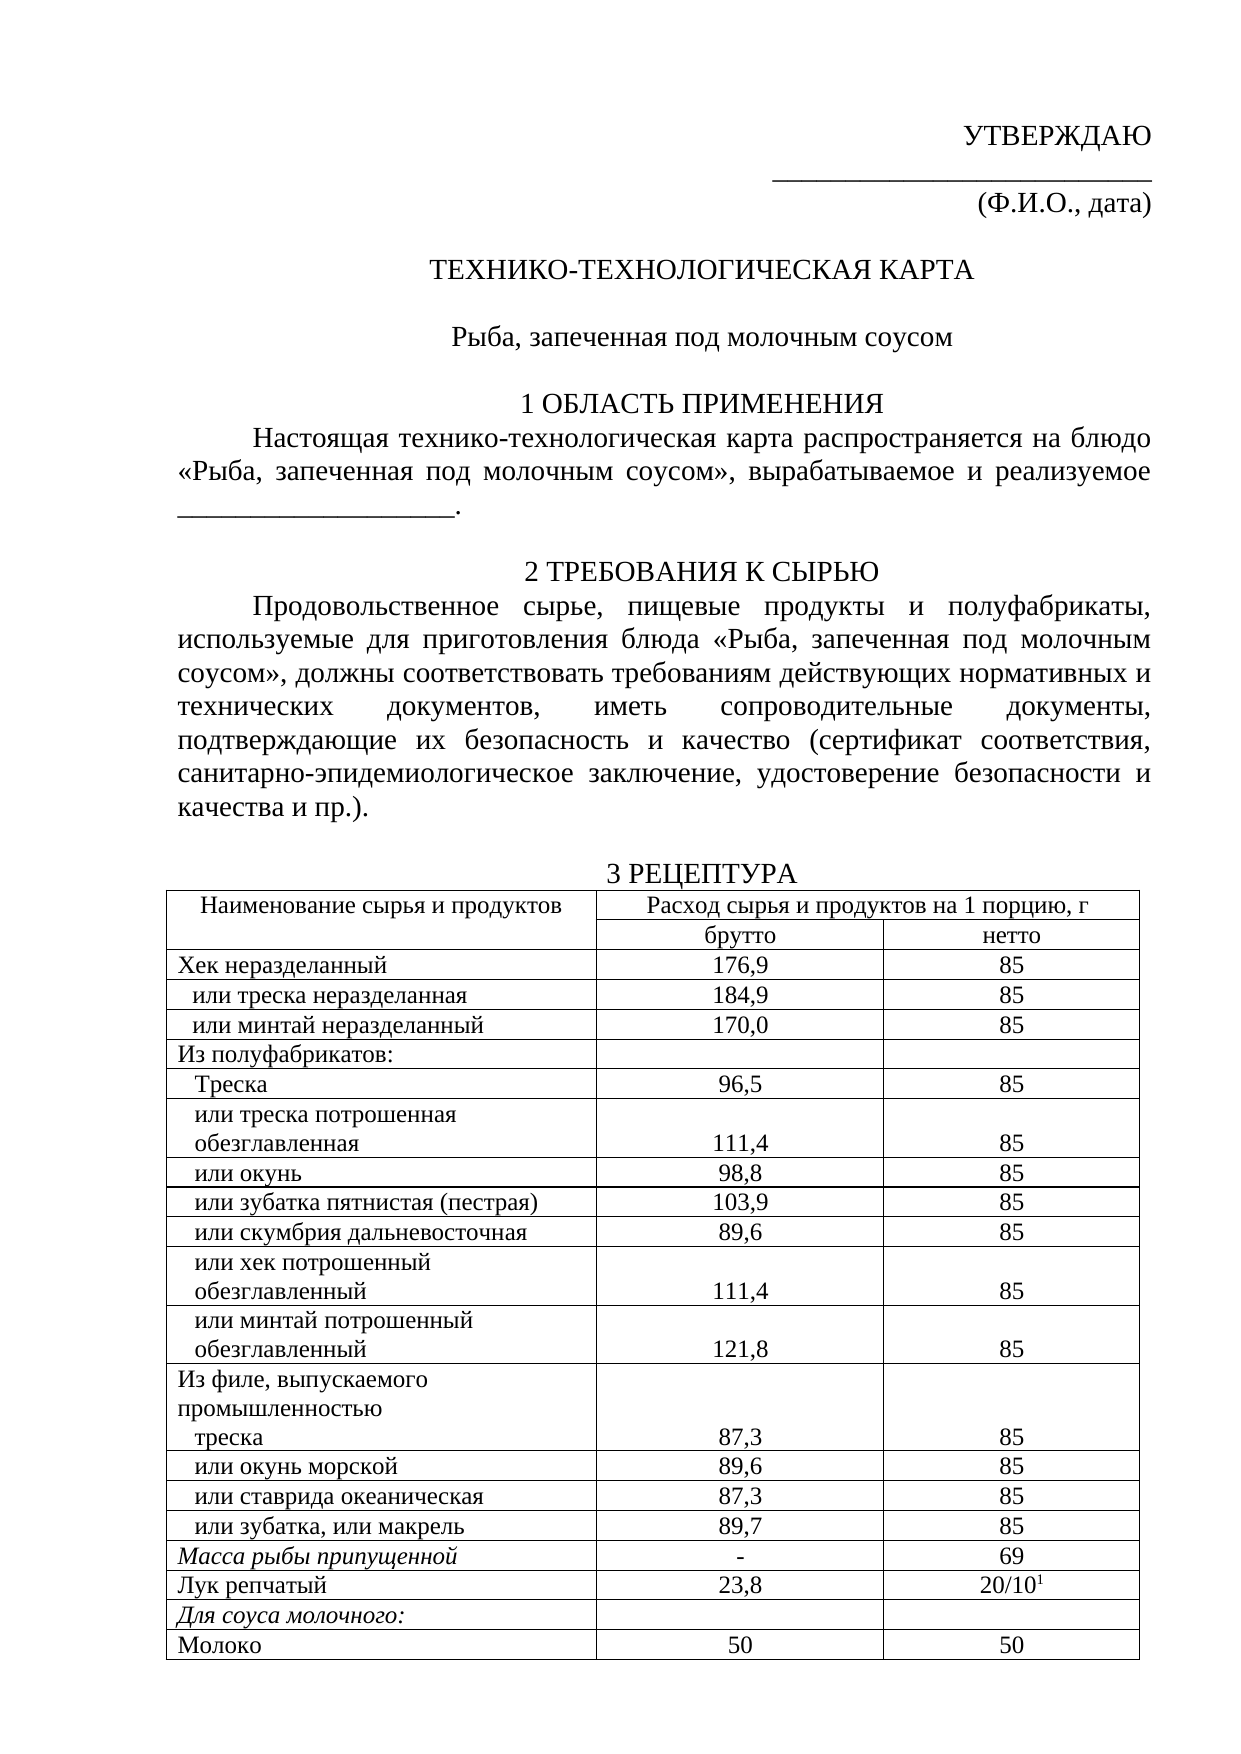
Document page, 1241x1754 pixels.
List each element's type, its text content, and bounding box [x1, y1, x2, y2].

table_cell 89,6 [597, 1451, 883, 1480]
table_cell или треска потрошенная обезглавленная [167, 1099, 596, 1157]
table_cell 184,9 [597, 980, 883, 1009]
table_cell 85 [884, 1481, 1139, 1510]
text 3 РЕЦЕПТУРА [177, 856, 1152, 889]
table_cell или ставрида океаническая [167, 1481, 596, 1510]
text Продовольственное сырье, пищевые продукты и полуфабрикаты, используемые для приготовления блюда «Рыба, запеченная под молочным соусом», должны соответствовать требованиям действующих нормативных и технических документов, иметь сопроводительные документы, подтверждающие их безопасность и качество (сертификат соответствия, санитарно-эпидемиологическое заключение, удостоверение безопасности и качества и пр.). [177, 588, 1152, 822]
table_cell Лук репчатый [167, 1571, 596, 1599]
table_cell [597, 1364, 883, 1422]
table_cell брутто [597, 920, 883, 949]
table_cell - [597, 1541, 883, 1569]
table_cell 85 [884, 1451, 1139, 1480]
table_cell [597, 1040, 883, 1068]
table_cell 85 [884, 1099, 1139, 1157]
table_cell 85 [884, 1069, 1139, 1098]
text 1 ОБЛАСТЬ ПРИМЕНЕНИЯ [177, 386, 1152, 420]
table_cell [597, 1600, 883, 1629]
table_cell 87,3 [597, 1481, 883, 1510]
table_cell 89,6 [597, 1217, 883, 1246]
table_cell Из полуфабрикатов: [167, 1040, 596, 1068]
table_header Расход сырья и продуктов на 1 порцию, г [597, 891, 1139, 919]
table_cell 85 [884, 1217, 1139, 1246]
table_cell [884, 1364, 1139, 1422]
table_cell Молоко [167, 1630, 596, 1659]
table_cell или минтай потрошенный обезглавленный [167, 1306, 596, 1363]
table_cell 85 [884, 1158, 1139, 1186]
text Настоящая технико-технологическая карта распространяется на блюдо «Рыба, запеченная под молочным соусом», вырабатываемое и реализуемое ___________________. [177, 420, 1152, 521]
table_cell 85 [884, 950, 1139, 979]
table_cell Треска [167, 1069, 596, 1098]
table_cell 176,9 [597, 950, 883, 979]
table_cell 85 [884, 1188, 1139, 1216]
table_cell 98,8 [597, 1158, 883, 1186]
table_cell 85 [884, 1247, 1139, 1304]
table_cell [884, 1040, 1139, 1068]
table_cell нетто [884, 920, 1139, 949]
table_cell 85 [884, 1422, 1139, 1450]
text ТЕХНИКО-ТЕХНОЛОГИЧЕСКАЯ КАРТА [177, 252, 1152, 286]
table_cell 20/101 [884, 1571, 1139, 1599]
table_cell Масса рыбы припущенной [167, 1541, 596, 1569]
table_cell 111,4 [597, 1247, 883, 1304]
text (Ф.И.О., дата) [177, 185, 1152, 219]
table_cell 170,0 [597, 1010, 883, 1038]
table_cell или зубатка пятнистая (пестрая) [167, 1188, 596, 1216]
text 2 ТРЕБОВАНИЯ К СЫРЬЮ [177, 554, 1152, 588]
table_header Наименование сырья и продуктов [167, 891, 596, 949]
table_cell 50 [597, 1630, 883, 1659]
table_cell 89,7 [597, 1511, 883, 1540]
table_cell треска [167, 1422, 596, 1450]
table_cell 69 [884, 1541, 1139, 1569]
table_cell 96,5 [597, 1069, 883, 1098]
table_cell Хек неразделанный [167, 950, 596, 979]
text __________________________ [177, 152, 1152, 185]
text УТВЕРЖДАЮ [177, 118, 1152, 152]
table_cell 87,3 [597, 1422, 883, 1450]
table_cell 50 [884, 1630, 1139, 1659]
table_cell 85 [884, 1010, 1139, 1038]
table_cell или скумбрия дальневосточная [167, 1217, 596, 1246]
table_cell [884, 1600, 1139, 1629]
table_cell 121,8 [597, 1306, 883, 1363]
text Рыба, запеченная под молочным соусом [177, 319, 1152, 353]
table_cell 103,9 [597, 1188, 883, 1216]
table_cell или зубатка, или макрель [167, 1511, 596, 1540]
table_cell или хек потрошенный обезглавленный [167, 1247, 596, 1304]
table_cell или окунь морской [167, 1451, 596, 1480]
table_cell или окунь [167, 1158, 596, 1186]
table_cell или минтай неразделанный [167, 1010, 596, 1038]
table_cell 111,4 [597, 1099, 883, 1157]
table_cell 85 [884, 980, 1139, 1009]
table_cell Для соуса молочного: [167, 1600, 596, 1629]
table_cell 23,8 [597, 1571, 883, 1599]
table_cell или треска неразделанная [167, 980, 596, 1009]
table_cell 85 [884, 1511, 1139, 1540]
table_cell Из филе, выпускаемого промышленностью [167, 1364, 596, 1422]
table_cell 85 [884, 1306, 1139, 1363]
